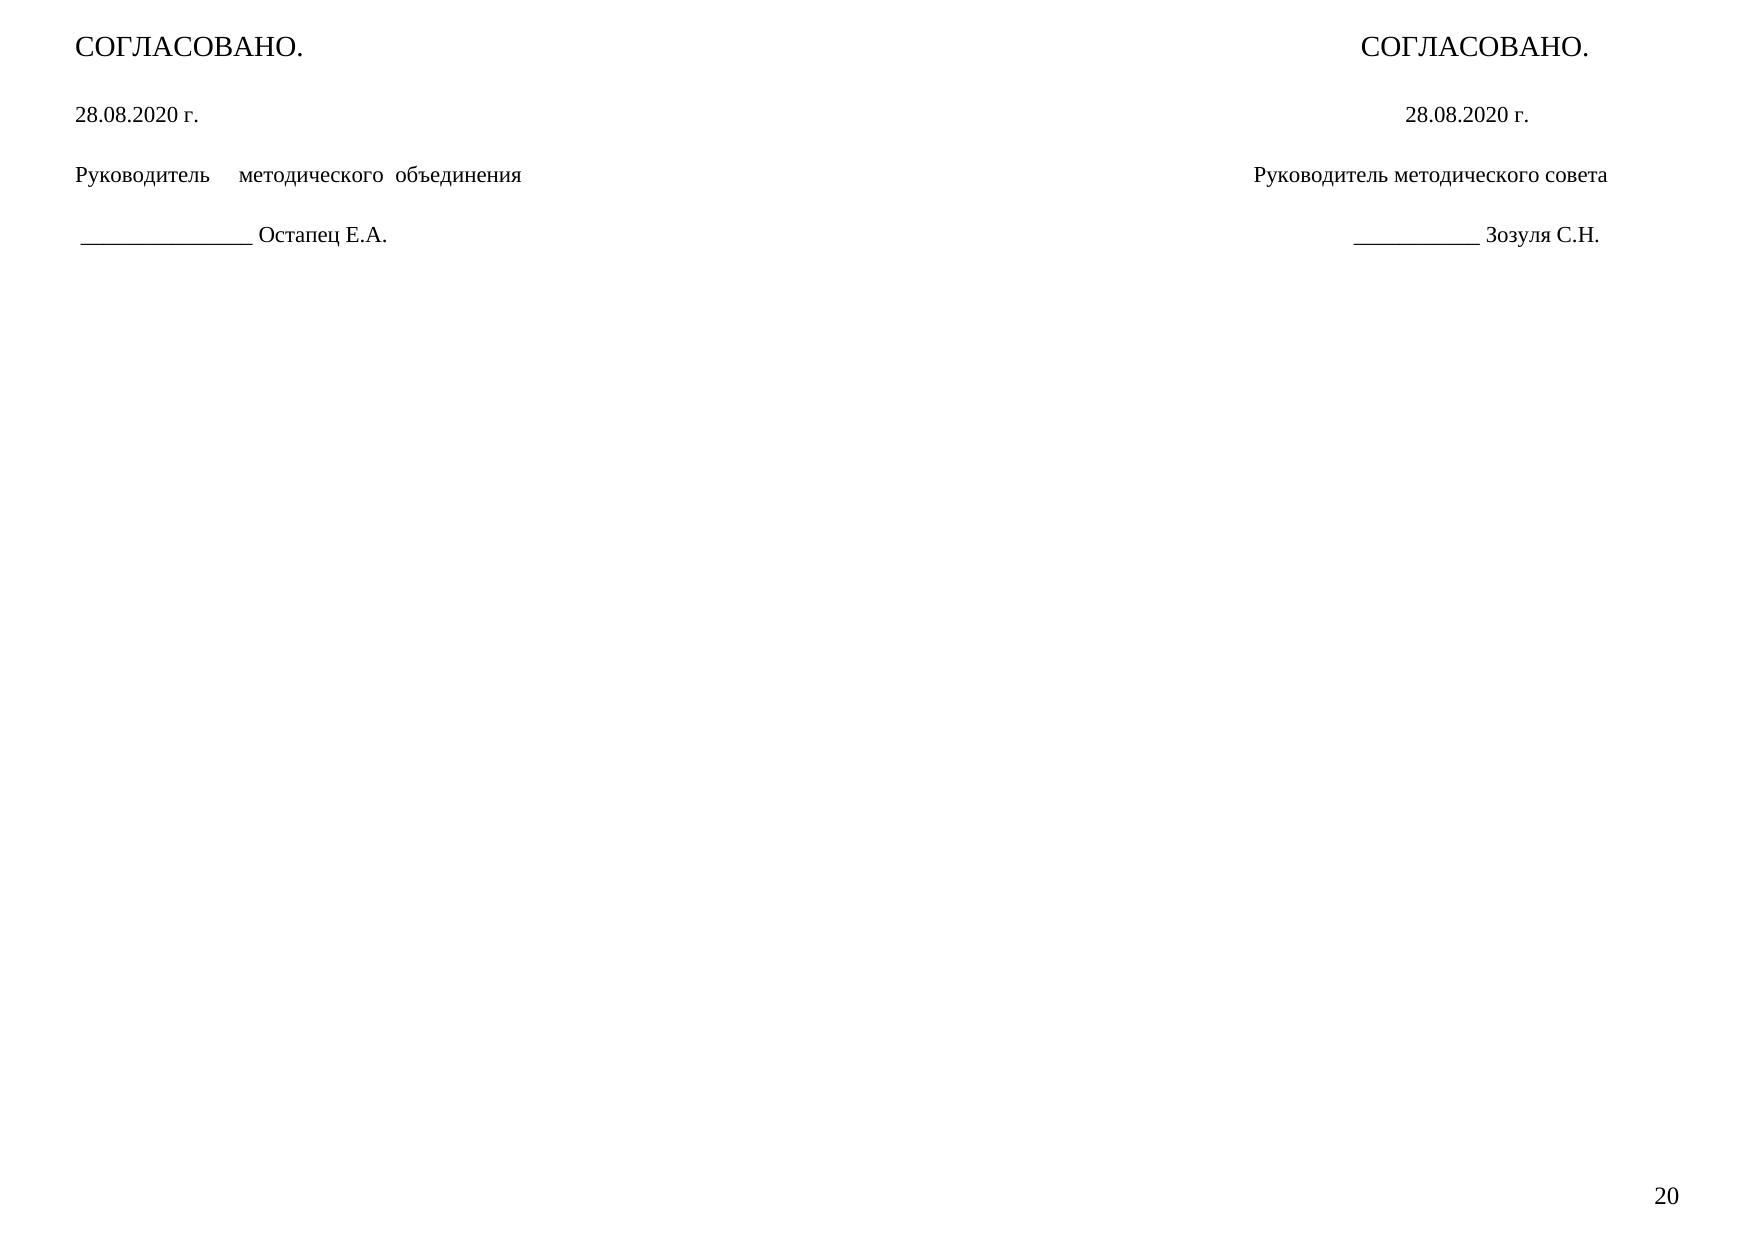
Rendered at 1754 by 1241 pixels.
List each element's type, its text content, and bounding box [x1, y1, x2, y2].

text _______________ Остапец Е.А. ___________ Зозуля С.Н. [75, 221, 1679, 248]
text СОГЛАСОВАНО. СОГЛАСОВАНО. [75, 29, 1679, 63]
text Руководитель методического объединения Руководитель методического совета [75, 161, 1679, 187]
text 28.08.2020 г. 28.08.2020 г. [75, 101, 1679, 127]
